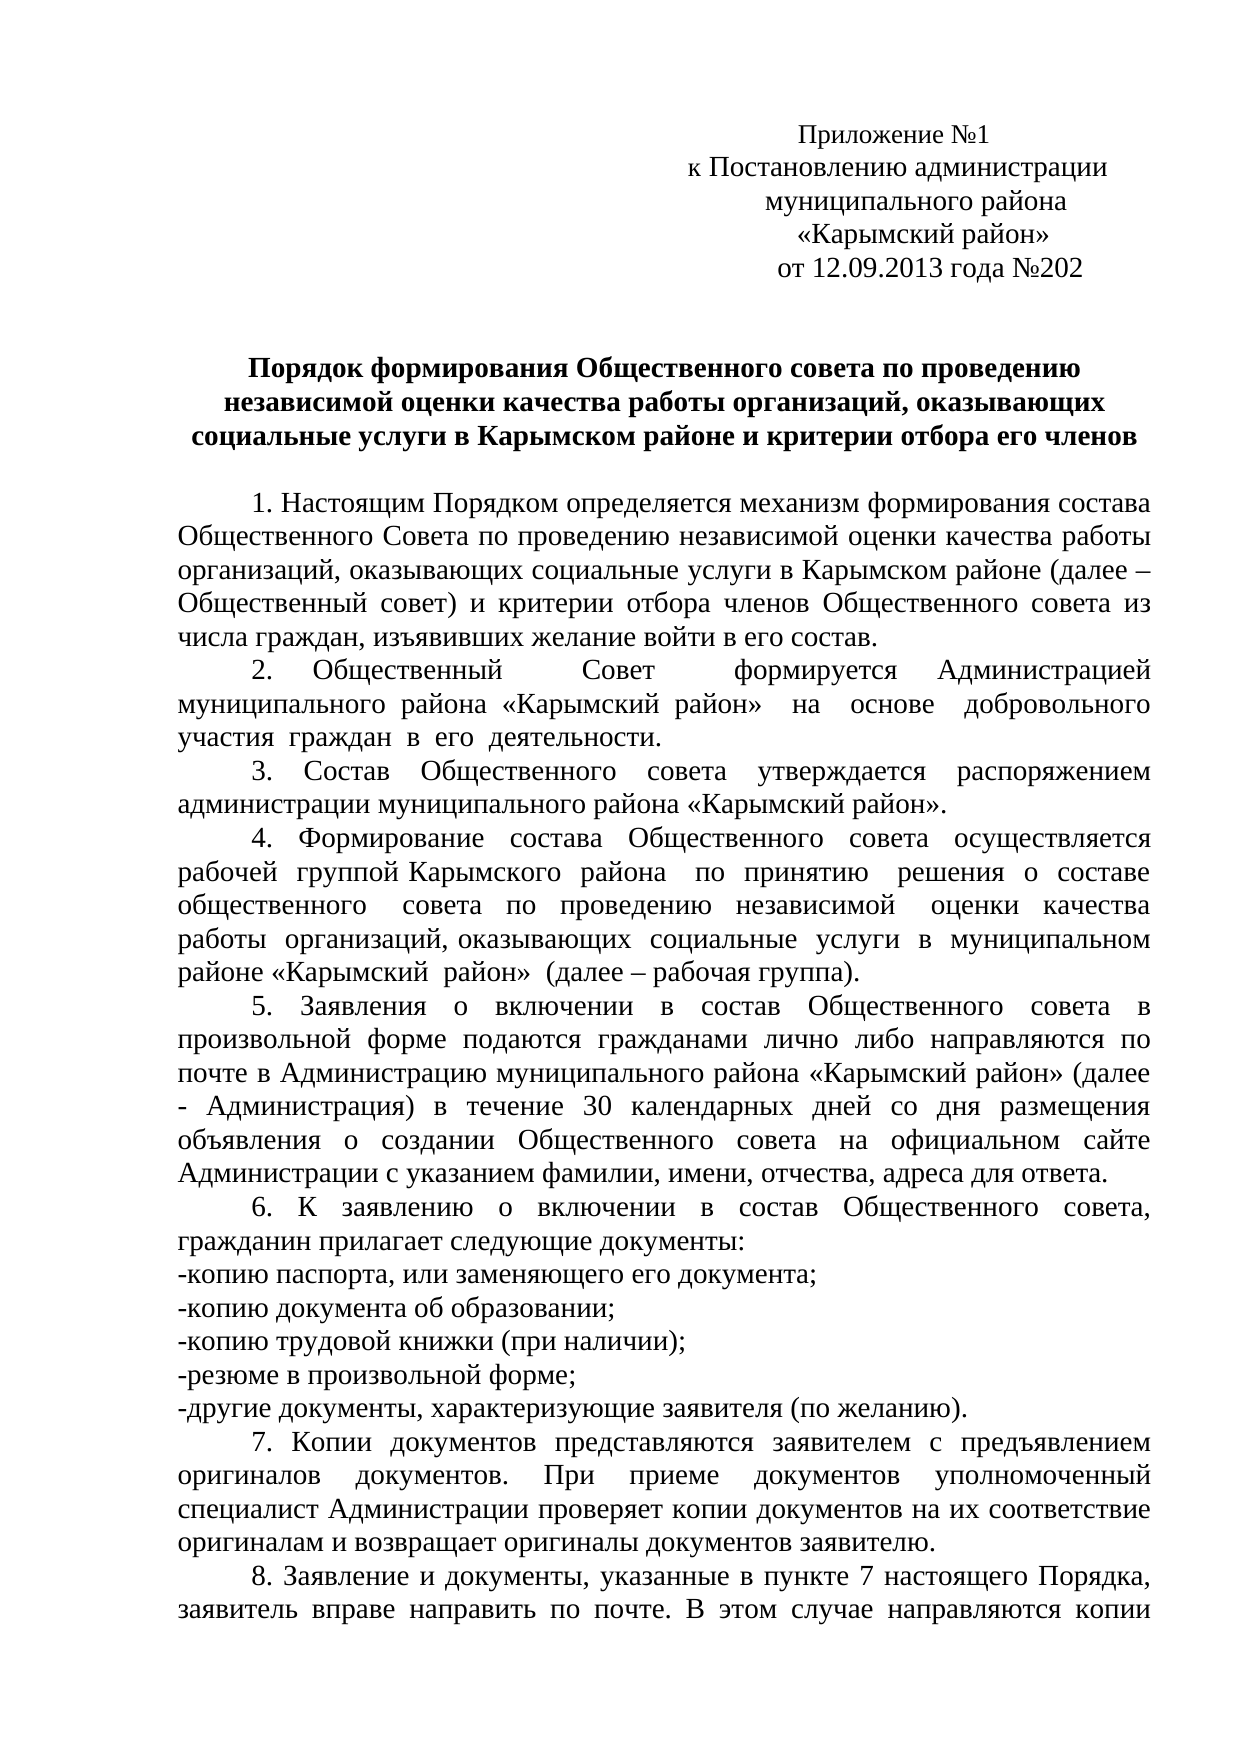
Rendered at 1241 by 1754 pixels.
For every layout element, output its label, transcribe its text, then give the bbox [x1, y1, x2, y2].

text к Постановлению администрации [177, 149, 1152, 183]
text -копию документа об образовании; [177, 1290, 1152, 1323]
text 2. Общественный Совет формируется Администрацией муниципального района «Карымский район» на основе добровольного участия граждан в его деятельности. [177, 652, 1152, 753]
text 7. Копии документов представляются заявителем с предъявлением оригиналов документов. При приеме документов уполномоченный специалист Администрации проверяет копии документов на их соответствие оригиналам и возвращает оригиналы документов заявителю. [177, 1424, 1152, 1558]
text 1. Настоящим Порядком определяется механизм формирования состава Общественного Совета по проведению независимой оценки качества работы организаций, оказывающих социальные услуги в Карымском районе (далее – Общественный совет) и критерии отбора членов Общественного совета из числа граждан, изъявивших желание войти в его состав. [177, 485, 1152, 652]
text -копию паспорта, или заменяющего его документа; [177, 1256, 1152, 1290]
text 6. К заявлению о включении в состав Общественного совета, гражданин прилагает следующие документы: [177, 1189, 1152, 1256]
text -копию трудовой книжки (при наличии); [177, 1323, 1152, 1357]
text Приложение №1 [177, 118, 1152, 149]
text 3. Состав Общественного совета утверждается распоряжением администрации муниципального района «Карымский район». [177, 753, 1152, 820]
text 4. Формирование состава Общественного совета осуществляется рабочей группой Карымского района по принятию решения о составе общественного совета по проведению независимой оценки качества работы организаций, оказывающих социальные услуги в муниципальном районе «Карымский район» (далее – рабочая группа). [177, 820, 1152, 988]
text -резюме в произвольной форме; [177, 1357, 1152, 1390]
text Порядок формирования Общественного совета по проведению независимой оценки качества работы организаций, оказывающих социальные услуги в Карымском районе и критерии отбора его членов [177, 351, 1152, 451]
text от 12.09.2013 года №202 [709, 250, 1152, 283]
text муниципального района [177, 183, 1152, 216]
text -другие документы, характеризующие заявителя (по желанию). [177, 1390, 1152, 1424]
text 5. Заявления о включении в состав Общественного совета в произвольной форме подаются гражданами лично либо направляются по почте в Администрацию муниципального района «Карымский район» (далее - Администрация) в течение 30 календарных дней со дня размещения объявления о создании Общественного совета на официальном сайте Администрации с указанием фамилии, имени, отчества, адреса для ответа. [177, 988, 1152, 1189]
text «Карымский район» [177, 216, 1152, 250]
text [177, 1558, 1152, 1625]
